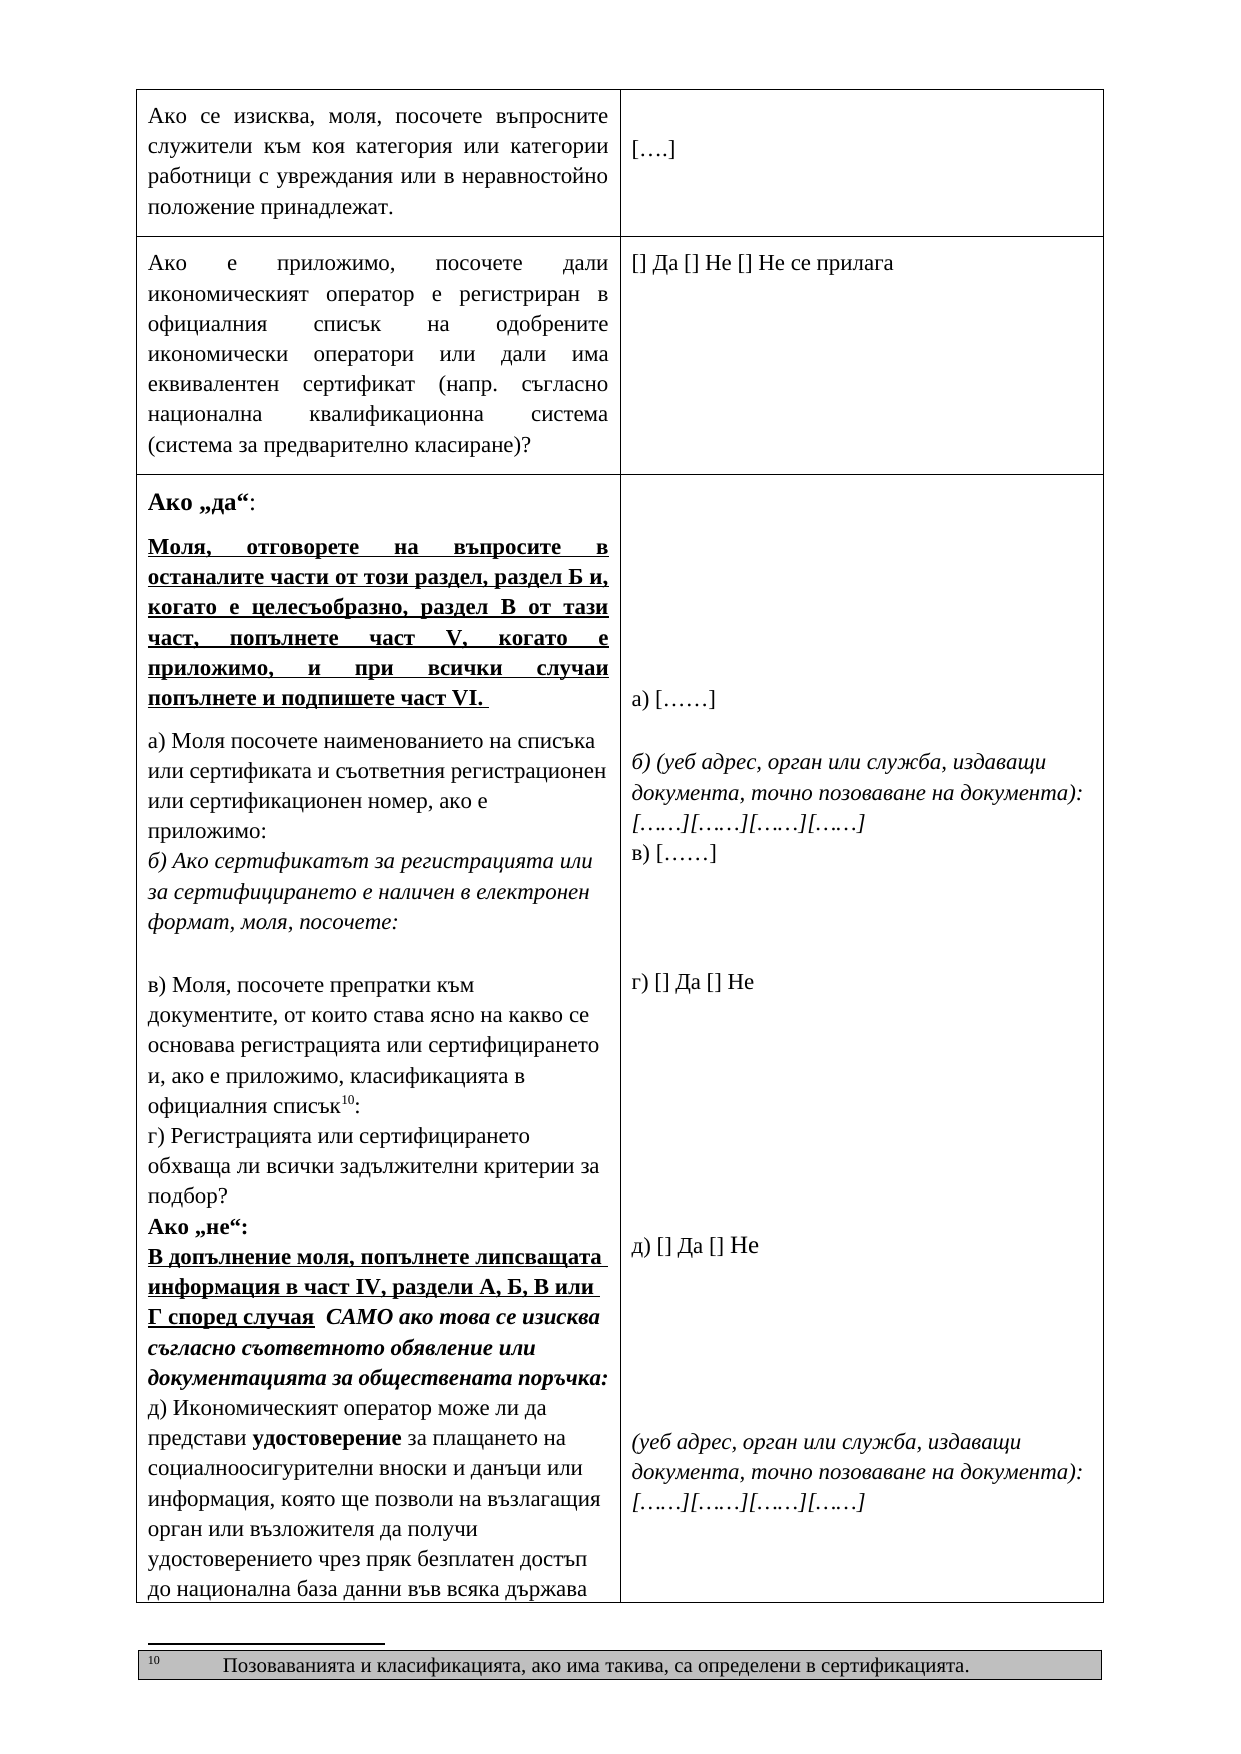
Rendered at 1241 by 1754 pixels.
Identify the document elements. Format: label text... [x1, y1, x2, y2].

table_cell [621, 90, 1103, 236]
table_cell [137, 475, 620, 1602]
table_cell [] Да [] Не [] Не се прилага [621, 237, 1103, 474]
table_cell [621, 475, 1103, 1602]
table_cell Ако е приложимо, посочете дали икономическият оператор е регистриран в официалния списък на одобрените икономически оператори или дали има еквивалентен сертификат (напр. съгласно национална квалификационна система (система за предварително класиране)? [137, 237, 620, 474]
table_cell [137, 90, 620, 236]
